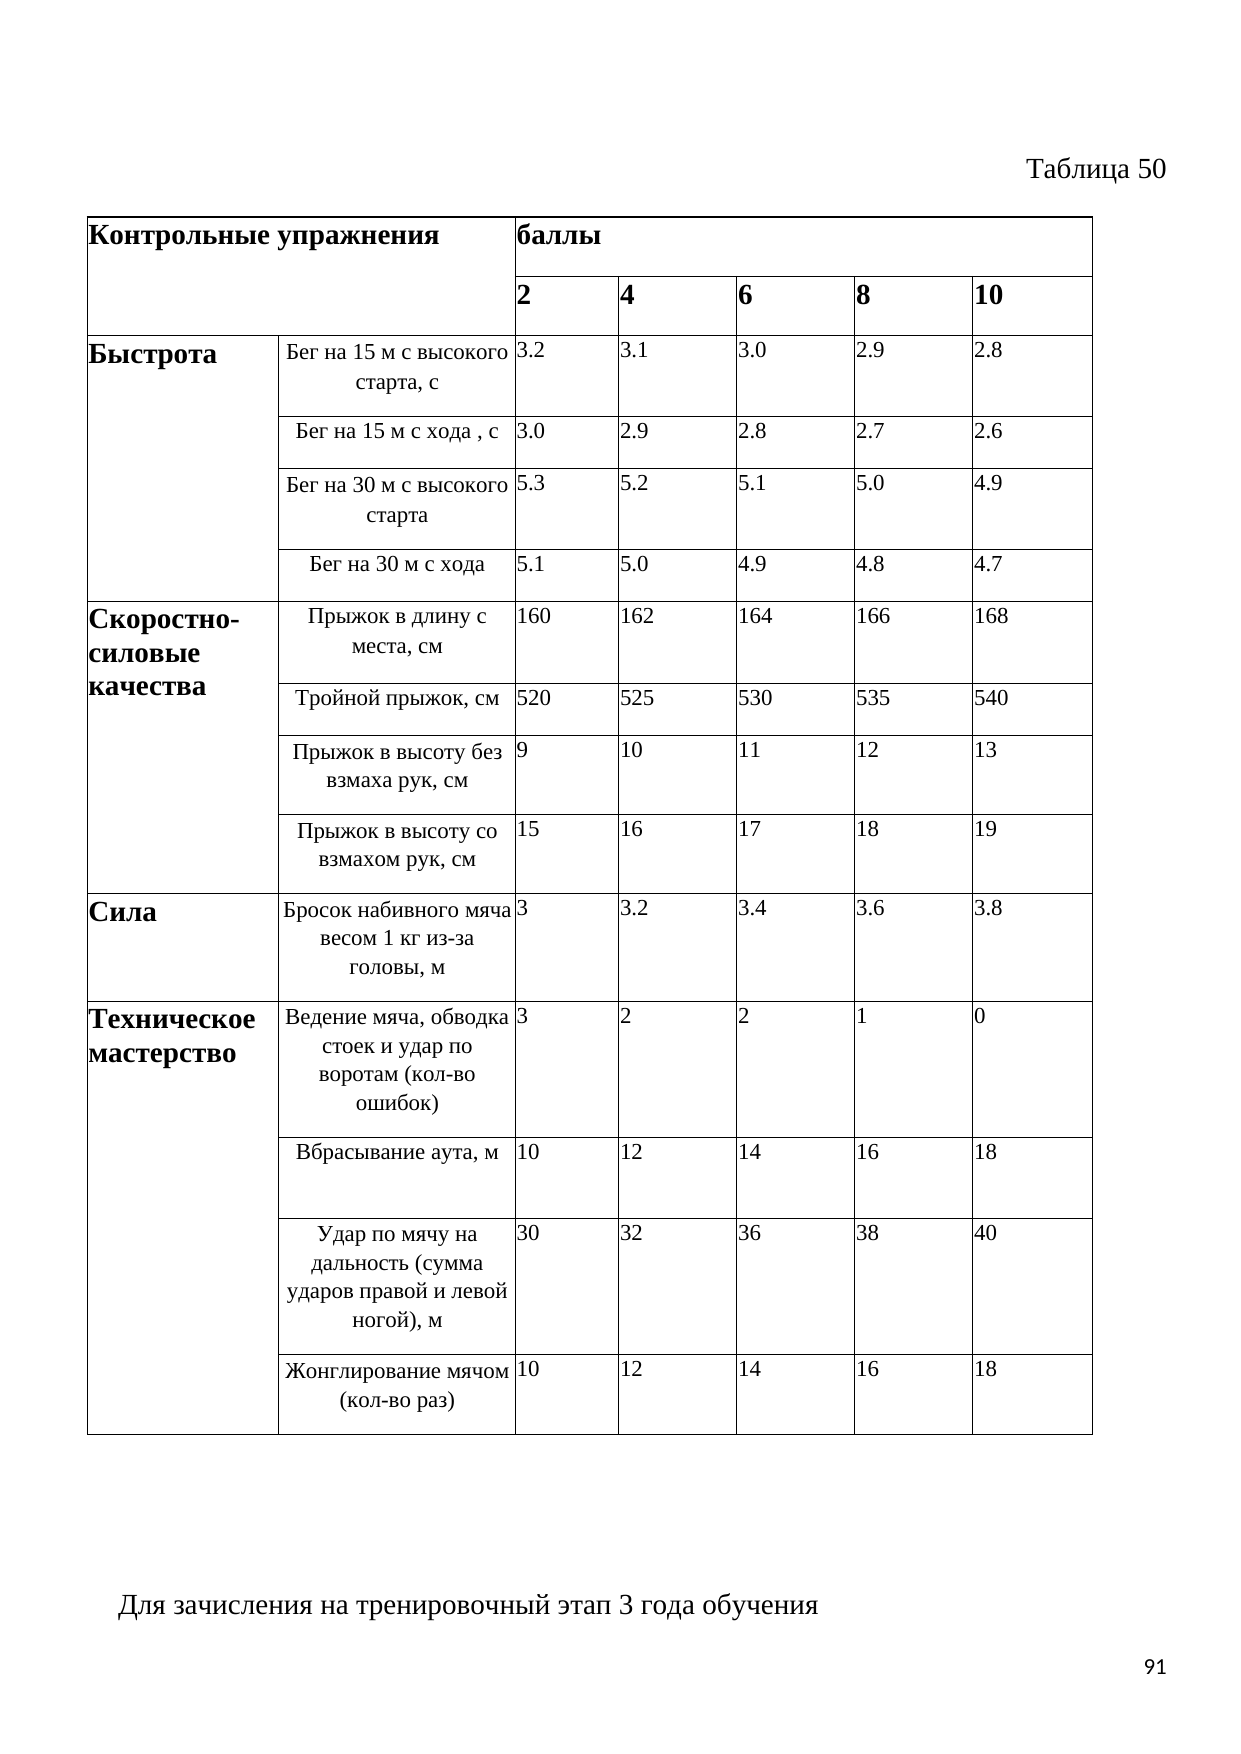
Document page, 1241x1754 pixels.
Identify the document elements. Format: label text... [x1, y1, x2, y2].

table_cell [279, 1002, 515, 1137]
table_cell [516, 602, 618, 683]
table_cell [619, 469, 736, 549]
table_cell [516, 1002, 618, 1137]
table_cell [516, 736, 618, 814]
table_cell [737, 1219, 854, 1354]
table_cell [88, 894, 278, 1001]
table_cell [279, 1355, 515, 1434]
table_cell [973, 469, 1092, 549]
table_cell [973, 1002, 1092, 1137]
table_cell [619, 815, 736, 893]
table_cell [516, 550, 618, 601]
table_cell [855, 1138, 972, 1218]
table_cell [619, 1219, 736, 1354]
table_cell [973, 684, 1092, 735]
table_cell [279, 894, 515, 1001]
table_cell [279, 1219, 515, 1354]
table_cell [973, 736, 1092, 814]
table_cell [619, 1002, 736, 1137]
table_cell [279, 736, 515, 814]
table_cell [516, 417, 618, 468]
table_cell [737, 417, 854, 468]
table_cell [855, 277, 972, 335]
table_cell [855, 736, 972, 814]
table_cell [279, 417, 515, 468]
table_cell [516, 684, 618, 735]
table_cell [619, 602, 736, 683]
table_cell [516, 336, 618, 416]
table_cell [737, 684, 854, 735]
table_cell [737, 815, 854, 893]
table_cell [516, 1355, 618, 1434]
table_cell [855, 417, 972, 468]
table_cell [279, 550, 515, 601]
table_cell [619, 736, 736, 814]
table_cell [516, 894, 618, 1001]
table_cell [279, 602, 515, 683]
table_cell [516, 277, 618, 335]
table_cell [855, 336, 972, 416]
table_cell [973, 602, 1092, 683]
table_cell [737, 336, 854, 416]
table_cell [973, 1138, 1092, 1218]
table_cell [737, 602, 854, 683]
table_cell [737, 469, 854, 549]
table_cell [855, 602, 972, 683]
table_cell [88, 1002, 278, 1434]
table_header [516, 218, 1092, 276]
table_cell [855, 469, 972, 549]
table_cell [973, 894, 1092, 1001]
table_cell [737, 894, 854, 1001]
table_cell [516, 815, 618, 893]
text Для зачисления на тренировочный этап 3 года обучения [89, 1587, 1167, 1621]
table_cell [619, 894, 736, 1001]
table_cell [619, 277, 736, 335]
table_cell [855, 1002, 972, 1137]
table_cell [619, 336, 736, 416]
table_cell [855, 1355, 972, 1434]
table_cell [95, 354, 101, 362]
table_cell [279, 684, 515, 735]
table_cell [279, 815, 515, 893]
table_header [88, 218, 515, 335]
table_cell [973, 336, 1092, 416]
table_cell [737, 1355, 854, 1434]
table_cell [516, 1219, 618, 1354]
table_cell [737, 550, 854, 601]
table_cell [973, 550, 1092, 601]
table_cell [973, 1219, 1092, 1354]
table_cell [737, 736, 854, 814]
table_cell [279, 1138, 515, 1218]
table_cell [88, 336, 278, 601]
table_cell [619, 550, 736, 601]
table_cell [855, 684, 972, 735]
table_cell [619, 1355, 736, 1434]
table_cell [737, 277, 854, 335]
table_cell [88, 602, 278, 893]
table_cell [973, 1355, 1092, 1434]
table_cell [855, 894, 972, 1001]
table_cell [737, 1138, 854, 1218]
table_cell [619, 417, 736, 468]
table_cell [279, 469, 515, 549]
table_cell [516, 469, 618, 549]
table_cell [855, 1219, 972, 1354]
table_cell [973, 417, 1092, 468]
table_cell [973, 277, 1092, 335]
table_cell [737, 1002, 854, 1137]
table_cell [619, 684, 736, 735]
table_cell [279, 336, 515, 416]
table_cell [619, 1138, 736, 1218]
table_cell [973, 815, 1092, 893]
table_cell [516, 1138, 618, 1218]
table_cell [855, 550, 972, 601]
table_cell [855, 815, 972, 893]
text Таблица 50 [89, 152, 1167, 185]
